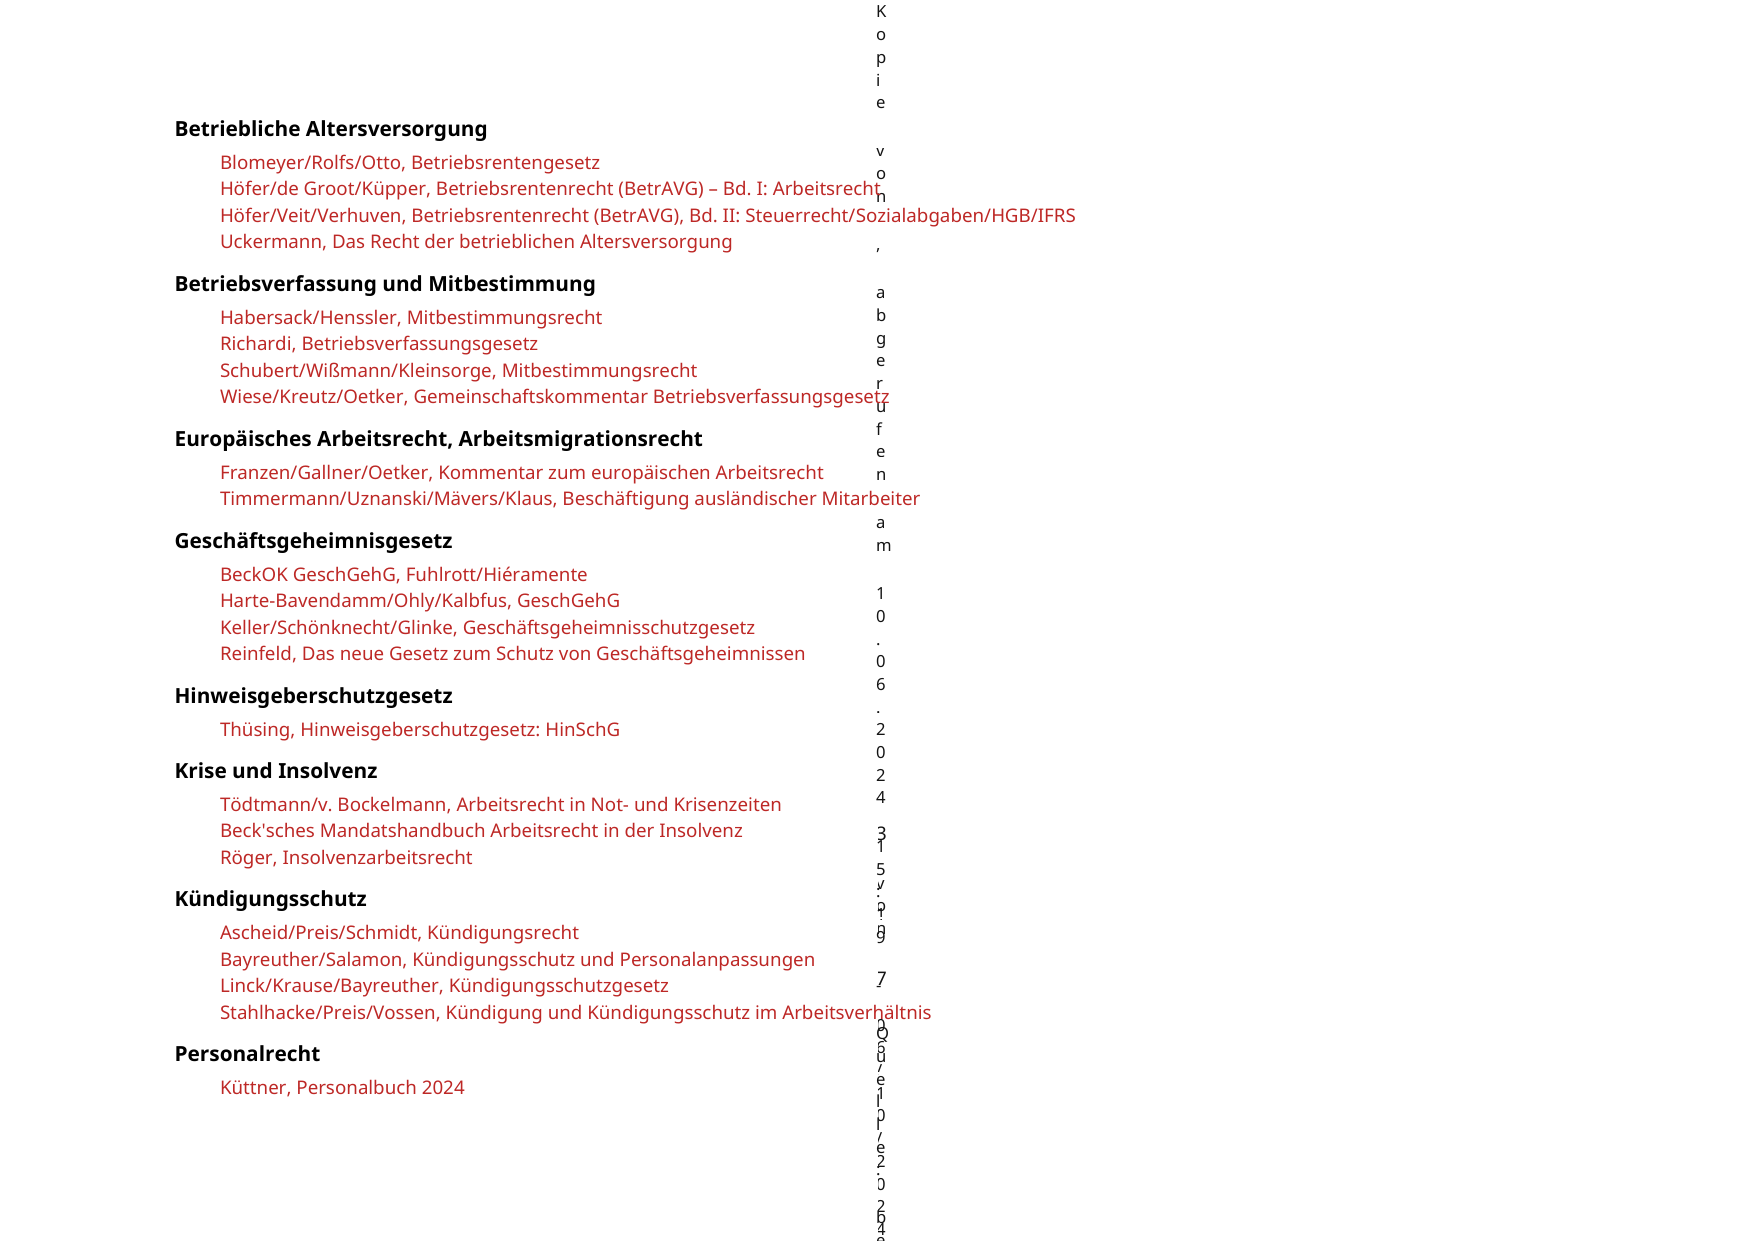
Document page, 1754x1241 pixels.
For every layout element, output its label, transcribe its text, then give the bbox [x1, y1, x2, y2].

text Krise und Insolvenz [168, 741, 1564, 789]
text Harte-Bavendamm/​Ohly/​Kalbfus, GeschGehG [199, 586, 1566, 613]
text Betriebliche Altersversorgung [168, 99, 1564, 147]
text Richardi, Betriebsverfassungsgesetz [199, 329, 1566, 356]
text Franzen/​Gallner/​Oetker, Kommentar zum europäischen Arbeitsrecht [220, 458, 1566, 484]
text Personalrecht [168, 1025, 1564, 1072]
text Tödtmann/​v. Bockelmann, Arbeitsrecht in Not- und Krisenzeiten [220, 790, 1566, 817]
text BeckOK GeschGehG, Fuhlrott/​Hiéramente [220, 560, 1566, 586]
text Beck'sches Mandatshandbuch Arbeitsrecht in der Insolvenz [199, 817, 1566, 843]
text Geschäftsgeheimnisgesetz [168, 511, 1564, 558]
text Blomeyer/​Rolfs/​Otto, Betriebsrentengesetz [220, 148, 1566, 174]
text Bayreuther/​Salamon, Kündigungsschutz und Personalanpassungen [199, 945, 1566, 972]
text Linck/​Krause/​Bayreuther, Kündigungsschutzgesetz [199, 972, 1566, 998]
text Betriebsverfassung und Mitbestimmung [168, 254, 1564, 302]
text Thüsing, Hinweisgeberschutzgesetz: HinSchG [220, 715, 1566, 741]
text Keller/​Schönknecht/​Glinke, Geschäftsgeheimnisschutzgesetz [199, 613, 1566, 639]
text Timmermann/​Uznanski/​Mävers/​Klaus, Beschäftigung ausländischer Mitarbeiter [199, 484, 1566, 511]
text Hinweisgeberschutzgesetz [168, 666, 1564, 713]
text Reinfeld, Das neue Gesetz zum Schutz von Geschäftsgeheimnissen [199, 639, 1566, 666]
text Europäisches Arbeitsrecht, Arbeitsmigrationsrecht [168, 409, 1564, 457]
text Kündigungsschutz [168, 870, 1564, 917]
text Uckermann, Das Recht der betrieblichen Altersversorgung [199, 228, 1566, 254]
text Schubert/​Wißmann/​Kleinsorge, Mitbestimmungsrecht [199, 356, 1566, 383]
text Habersack/​Henssler, Mitbestimmungsrecht [220, 303, 1566, 329]
text Höfer/​de Groot/​Küpper, Betriebsrentenrecht (BetrAVG) – Bd. I: Arbeitsrecht [199, 174, 1566, 201]
text Wiese/​Kreutz/​Oetker, Gemeinschaftskommentar Betriebsverfassungsgesetz [199, 383, 1566, 409]
text Höfer/​Veit/​Verhuven, Betriebsrentenrecht (BetrAVG), Bd. II: Steuerrecht/​Sozialabgaben/​HGB/​IFRS [199, 201, 1566, 228]
text Röger, Insolvenzarbeitsrecht [199, 843, 1566, 870]
text Stahlhacke/​Preis/​Vossen, Kündigung und Kündigungsschutz im Arbeitsverhältnis [199, 998, 1566, 1025]
text Küttner, Personalbuch 2024 [220, 1074, 1566, 1100]
text Ascheid/​Preis/​Schmidt, Kündigungsrecht [220, 919, 1566, 945]
